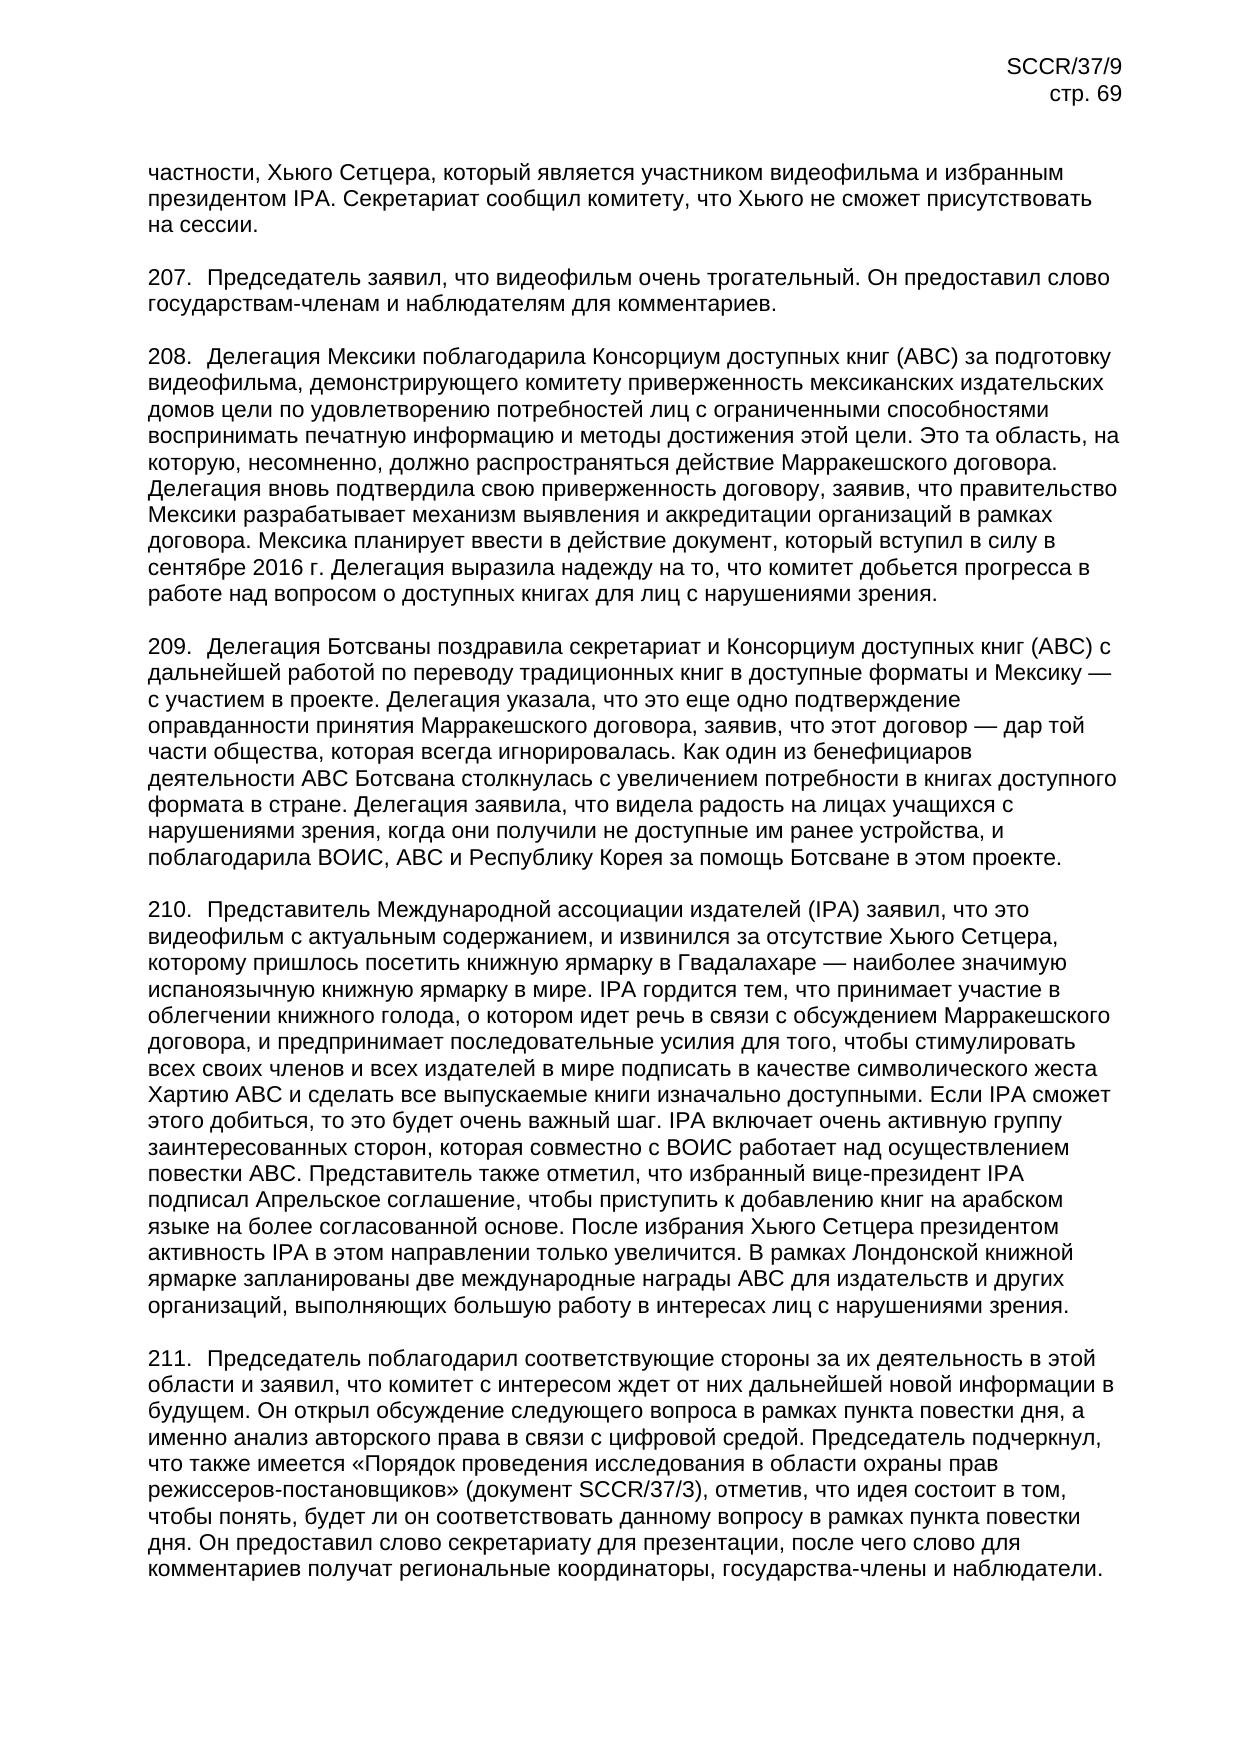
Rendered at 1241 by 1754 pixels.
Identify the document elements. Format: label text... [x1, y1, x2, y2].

list Председатель заявил, что видеофильм очень трогательный. Он предоставил слово государствам-членам и наблюдателям для комментариев. [148, 264, 1122, 317]
list Делегация Ботсваны поздравила секретариат и Консорциум доступных книг (ABC) с дальнейшей работой по переводу традиционных книг в доступные форматы и Мексику — с участием в проекте. Делегация указала, что это еще одно подтверждение оправданности принятия Марракешского договора, заявив, что этот договор — дар той части общества, которая всегда игнорировалась. Как один из бенефициаров деятельности ABC Ботсвана столкнулась с увеличением потребности в книгах доступного формата в стране. Делегация заявила, что видела радость на лицах учащихся с нарушениями зрения, когда они получили не доступные им ранее устройства, и поблагодарила ВОИС, ABC и Республику Корея за помощь Ботсване в этом проекте. [148, 633, 1122, 870]
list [148, 158, 1122, 238]
list Представитель Международной ассоциации издателей (IPA) заявил, что это видеофильм с актуальным содержанием, и извинился за отсутствие Хьюго Сетцера, которому пришлось посетить книжную ярмарку в Гвадалахаре — наиболее значимую испаноязычную книжную ярмарку в мире. IPA гордится тем, что принимает участие в облегчении книжного голода, о котором идет речь в связи с обсуждением Марракешского договора, и предпринимает последовательные усилия для того, чтобы стимулировать всех своих членов и всех издателей в мире подписать в качестве символического жеста Хартию ABC и сделать все выпускаемые книги изначально доступными. Если IPA сможет этого добиться, то это будет очень важный шаг. IPA включает очень активную группу заинтересованных сторон, которая совместно с ВОИС работает над осуществлением повестки ABC. Представитель также отметил, что избранный вице-президент IPA подписал Апрельское соглашение, чтобы приступить к добавлению книг на арабском языке на более согласованной основе. После избрания Хьюго Сетцера президентом активность IPA в этом направлении только увеличится. В рамках Лондонской книжной ярмарке запланированы две международные награды ABC для издательств и других организаций, выполняющих большую работу в интересах лиц с нарушениями зрения. [148, 896, 1122, 1318]
list Председатель поблагодарил соответствующие стороны за их деятельность в этой области и заявил, что комитет с интересом ждет от них дальнейшей новой информации в будущем. Он открыл обсуждение следующего вопроса в рамках пункта повестки дня, а именно анализ авторского права в связи с цифровой средой. Председатель подчеркнул, что также имеется «Порядок проведения исследования в области охраны прав режиссеров-постановщиков» (документ SCCR/37/3), отметив, что идея состоит в том, чтобы понять, будет ли он соответствовать данному вопросу в рамках пункта повестки дня. Он предоставил слово секретариату для презентации, после чего слово для комментариев получат региональные координаторы, государства-члены и наблюдатели. [148, 1344, 1122, 1582]
list Делегация Мексики поблагодарила Консорциум доступных книг (ABC) за подготовку видеофильма, демонстрирующего комитету приверженность мексиканских издательских домов цели по удовлетворению потребностей лиц с ограниченными способностями воспринимать печатную информацию и методы достижения этой цели. Это та область, на которую, несомненно, должно распространяться действие Марракешского договора. Делегация вновь подтвердила свою приверженность договору, заявив, что правительство Мексики разрабатывает механизм выявления и аккредитации организаций в рамках договора. Мексика планирует ввести в действие документ, который вступил в силу в сентябре 2016 г. Делегация выразила надежду на то, что комитет добьется прогресса в работе над вопросом о доступных книгах для лиц с нарушениями зрения. [148, 343, 1122, 607]
